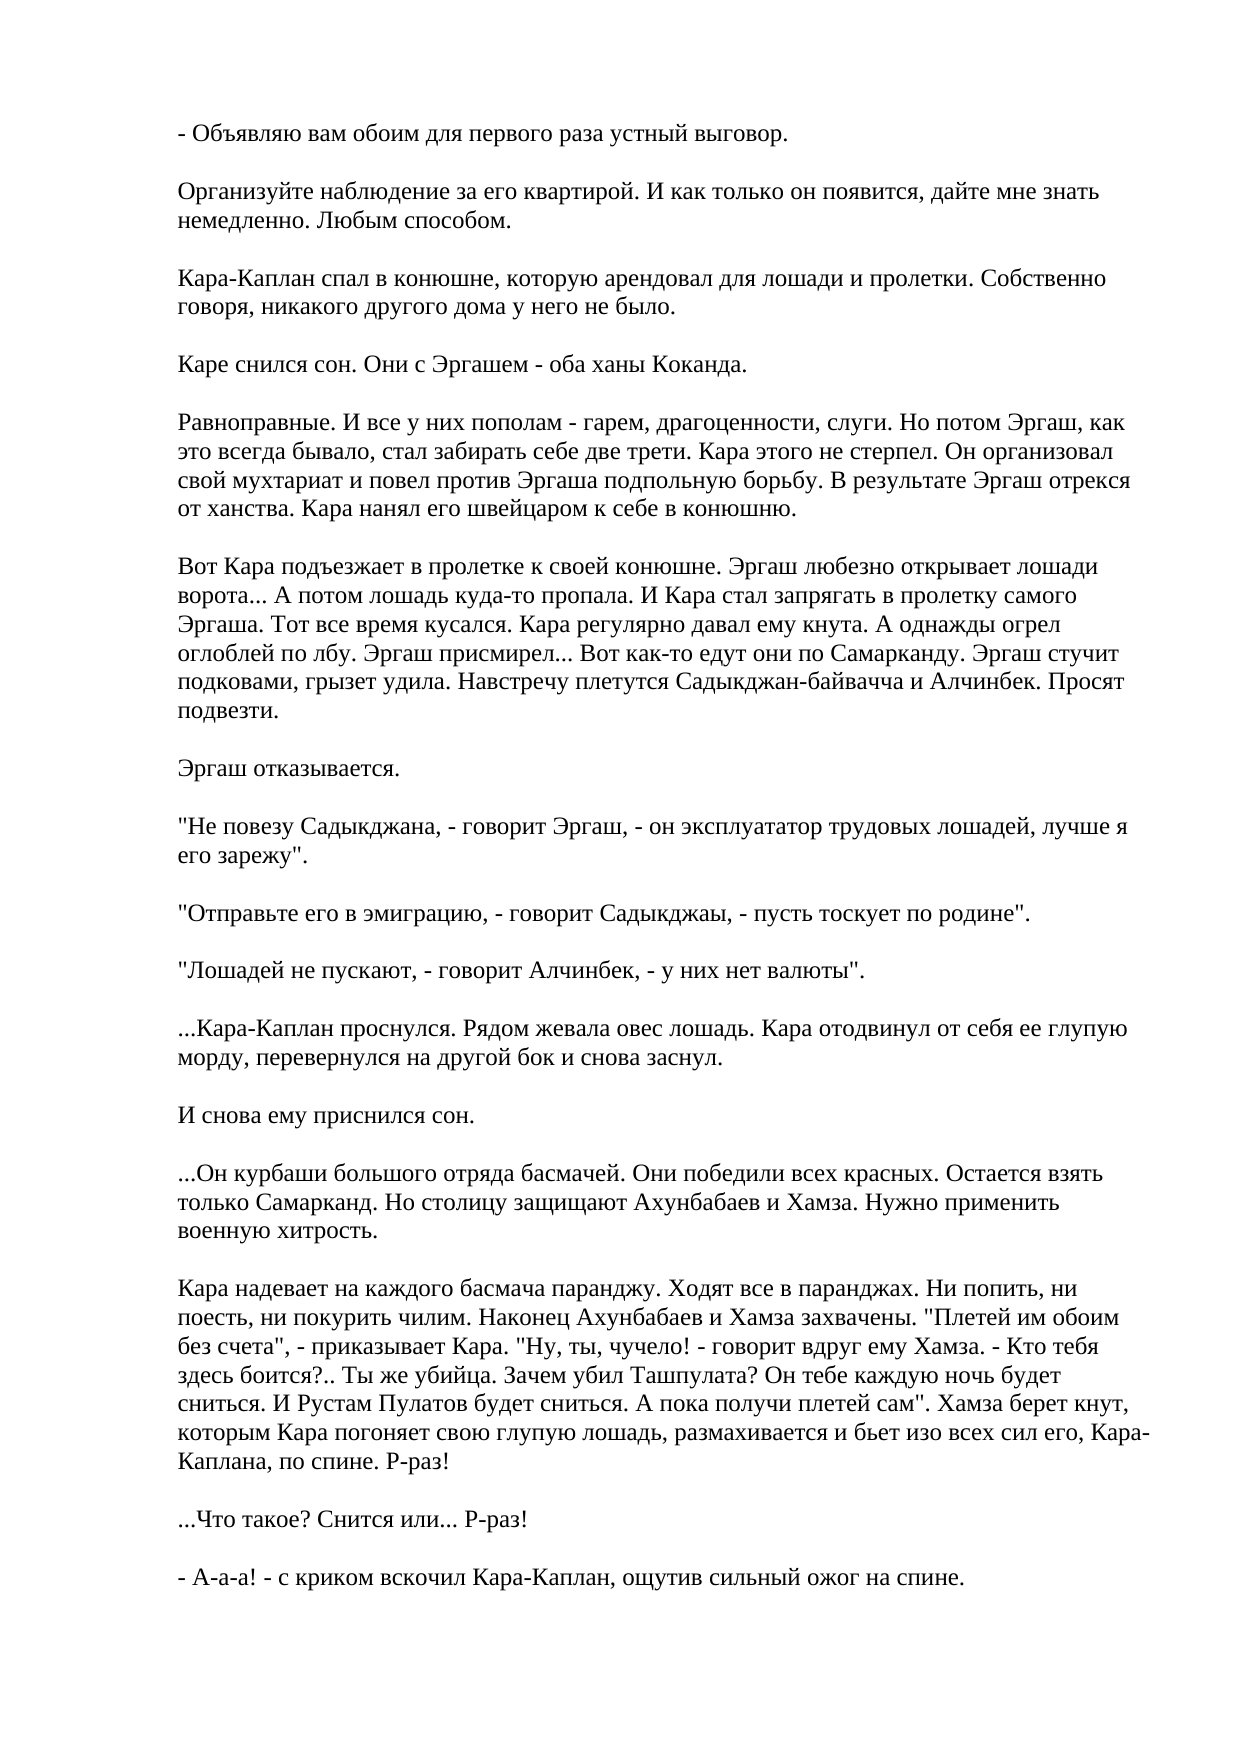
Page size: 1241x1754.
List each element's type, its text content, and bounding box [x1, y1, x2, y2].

text Организуйте наблюдение за его квартирой. И как только он появится, дайте мне знать немедленно. Любым способом. [177, 176, 1152, 233]
text Каре снился сон. Они с Эргашем - оба ханы Коканда. [177, 349, 1152, 378]
text - А-а-а! - с криком вскочил Кара-Каплан, ощутив сильный ожог на спине. [177, 1562, 1152, 1591]
text И снова ему приснился сон. [177, 1100, 1152, 1129]
text - Объявляю вам обоим для первого раза устный выговор. [177, 118, 1152, 147]
text "Лошадей не пускают, - говорит Алчинбек, - у них нет валюты". [177, 956, 1152, 984]
text Эргаш отказывается. [177, 753, 1152, 782]
text "Отправьте его в эмиграцию, - говорит Садыкджаы, - пусть тоскует по родине". [177, 898, 1152, 926]
text Равноправные. И все у них пополам - гарем, драгоценности, слуги. Но потом Эргаш, как это всегда бывало, стал забирать себе две трети. Кара этого не стерпел. Он организовал свой мухтариат и повел против Эргаша подпольную борьбу. В результате Эргаш отрекся от ханства. Кара нанял его швейцаром к себе в конюшню. [177, 407, 1152, 522]
text Кара надевает на каждого басмача паранджу. Ходят все в паранджах. Ни попить, ни поесть, ни покурить чилим. Наконец Ахунбабаев и Хамза захвачены. "Плетей им обоим без счета", - приказывает Кара. "Ну, ты, чучело! - говорит вдруг ему Хамза. - Кто тебя здесь боится?.. Ты же убийца. Зачем убил Ташпулата? Он тебе каждую ночь будет сниться. И Рустам Пулатов будет сниться. А пока получи плетей сам". Хамза берет кнут, которым Кара погоняет свою глупую лошадь, размахивается и бьет изо всех сил его, Кара-Каплана, по спине. Р-раз! [177, 1273, 1152, 1475]
text ...Кара-Каплан проснулся. Рядом жевала овес лошадь. Кара отодвинул от себя ее глупую морду, перевернулся на другой бок и снова заснул. [177, 1013, 1152, 1071]
text ...Что такое? Снится или... Р-раз! [177, 1504, 1152, 1533]
text Кара-Каплан спал в конюшне, которую арендовал для лошади и пролетки. Собственно говоря, никакого другого дома у него не было. [177, 263, 1152, 320]
text ...Он курбаши большого отряда басмачей. Они победили всех красных. Остается взять только Самарканд. Но столицу защищают Ахунбабаев и Хамза. Нужно применить военную хитрость. [177, 1158, 1152, 1244]
text Вот Кара подъезжает в пролетке к своей конюшне. Эргаш любезно открывает лошади ворота... А потом лошадь куда-то пропала. И Кара стал запрягать в пролетку самого Эргаша. Тот все время кусался. Кара регулярно давал ему кнута. А однажды огрел оглоблей по лбу. Эргаш присмирел... Вот как-то едут они по Самарканду. Эргаш стучит подковами, грызет удила. Навстречу плетутся Садыкджан-байвачча и Алчинбек. Просят подвезти. [177, 551, 1152, 724]
text "Не повезу Садыкджана, - говорит Эргаш, - он эксплуататор трудовых лошадей, лучше я его зарежу". [177, 811, 1152, 868]
